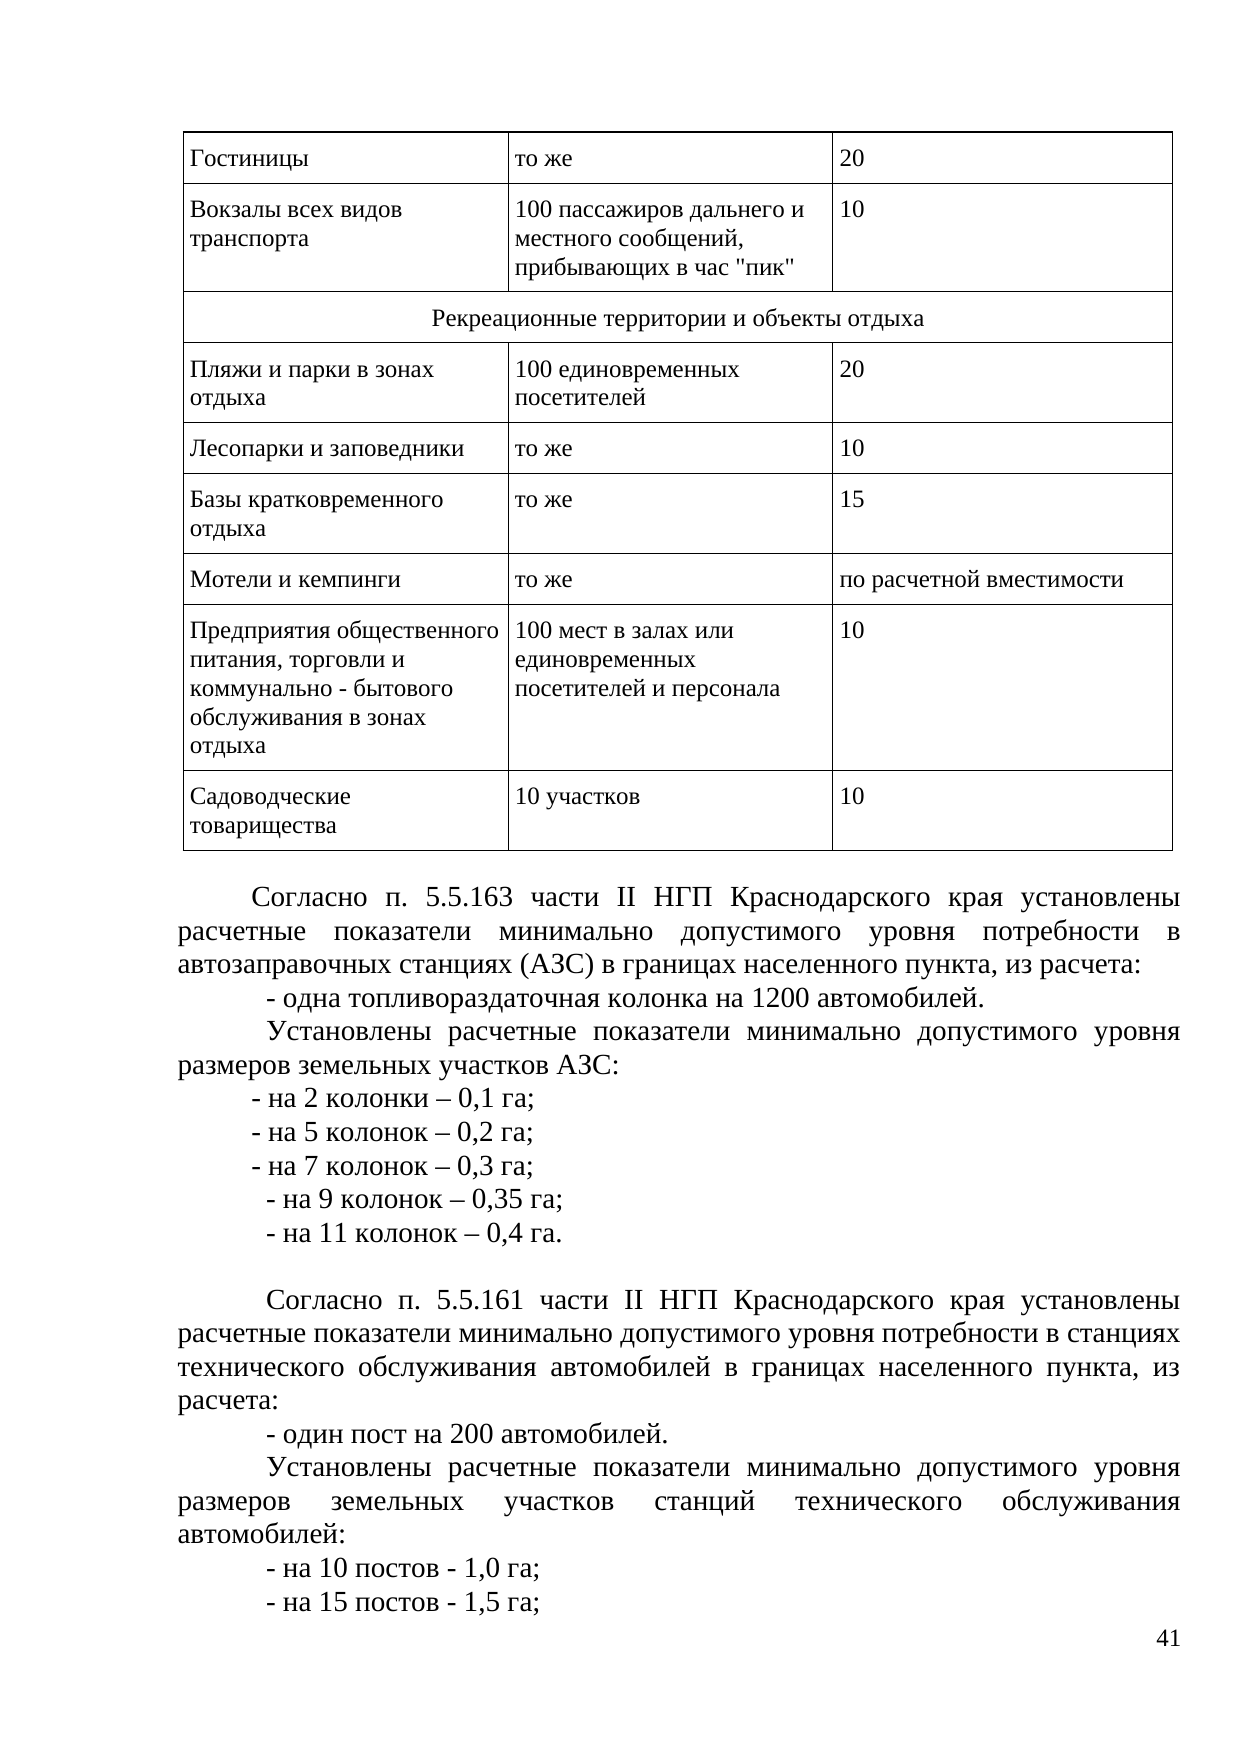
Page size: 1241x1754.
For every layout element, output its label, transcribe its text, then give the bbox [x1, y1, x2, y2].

table_cell 10 [833, 771, 1172, 849]
text - один пост на 200 автомобилей. [177, 1416, 1181, 1449]
table_cell Рекреационные территории и объекты отдыха [184, 292, 1172, 342]
table_cell Лесопарки и заповедники [184, 423, 508, 473]
table_cell Базы кратковременного отдыха [184, 474, 508, 553]
table_cell то же [509, 474, 832, 553]
table_cell то же [509, 554, 832, 604]
table_cell 100 пассажиров дальнего и местного сообщений, прибывающих в час "пик" [509, 184, 832, 291]
table_cell Мотели и кемпинги [184, 554, 508, 604]
text Установлены расчетные показатели минимально допустимого уровня размеров земельных участков станций технического обслуживания автомобилей: [177, 1449, 1181, 1550]
text Согласно п. 5.5.161 части II НГП Краснодарского края установлены расчетные показатели минимально допустимого уровня потребности в станциях технического обслуживания автомобилей в границах населенного пункта, из расчета: [177, 1282, 1181, 1416]
table_cell то же [509, 133, 832, 182]
text Согласно п. 5.5.163 части II НГП Краснодарского края установлены расчетные показатели минимально допустимого уровня потребности в автозаправочных станциях (АЗС) в границах населенного пункта, из расчета: [177, 851, 1181, 980]
text - на 15 постов - 1,5 га; [177, 1584, 1181, 1617]
text - одна топливораздаточная колонка на 1200 автомобилей. [177, 980, 1181, 1013]
table_cell 10 участков [509, 771, 832, 849]
table_cell 10 [833, 423, 1172, 473]
text - на 10 постов - 1,0 га; [177, 1550, 1181, 1584]
table_cell 10 [833, 184, 1172, 291]
table_cell Предприятия общественного питания, торговли и коммунально - бытового обслуживания в зонах отдыха [184, 605, 508, 770]
text - на 11 колонок – 0,4 га. [177, 1215, 1181, 1248]
text - на 5 колонок – 0,2 га; [177, 1114, 1181, 1148]
table_cell 20 [833, 343, 1172, 422]
table_cell Гостиницы [184, 133, 508, 182]
table_cell Вокзалы всех видов транспорта [184, 184, 508, 291]
text - на 9 колонок – 0,35 га; [177, 1181, 1181, 1215]
table_cell 10 [833, 605, 1172, 770]
text Установлены расчетные показатели минимально допустимого уровня размеров земельных участков АЗС: [177, 1013, 1181, 1081]
table_cell то же [509, 423, 832, 473]
table_cell Садоводческие товарищества [184, 771, 508, 849]
table_cell по расчетной вместимости [833, 554, 1172, 604]
table_cell 100 мест в залах или единовременных посетителей и персонала [509, 605, 832, 770]
text - на 7 колонок – 0,3 га; [177, 1148, 1181, 1181]
table_cell 15 [833, 474, 1172, 553]
table_cell Пляжи и парки в зонах отдыха [184, 343, 508, 422]
table_cell 100 единовременных посетителей [509, 343, 832, 422]
text - на 2 колонки – 0,1 га; [177, 1081, 1181, 1114]
table_cell 20 [833, 133, 1172, 182]
